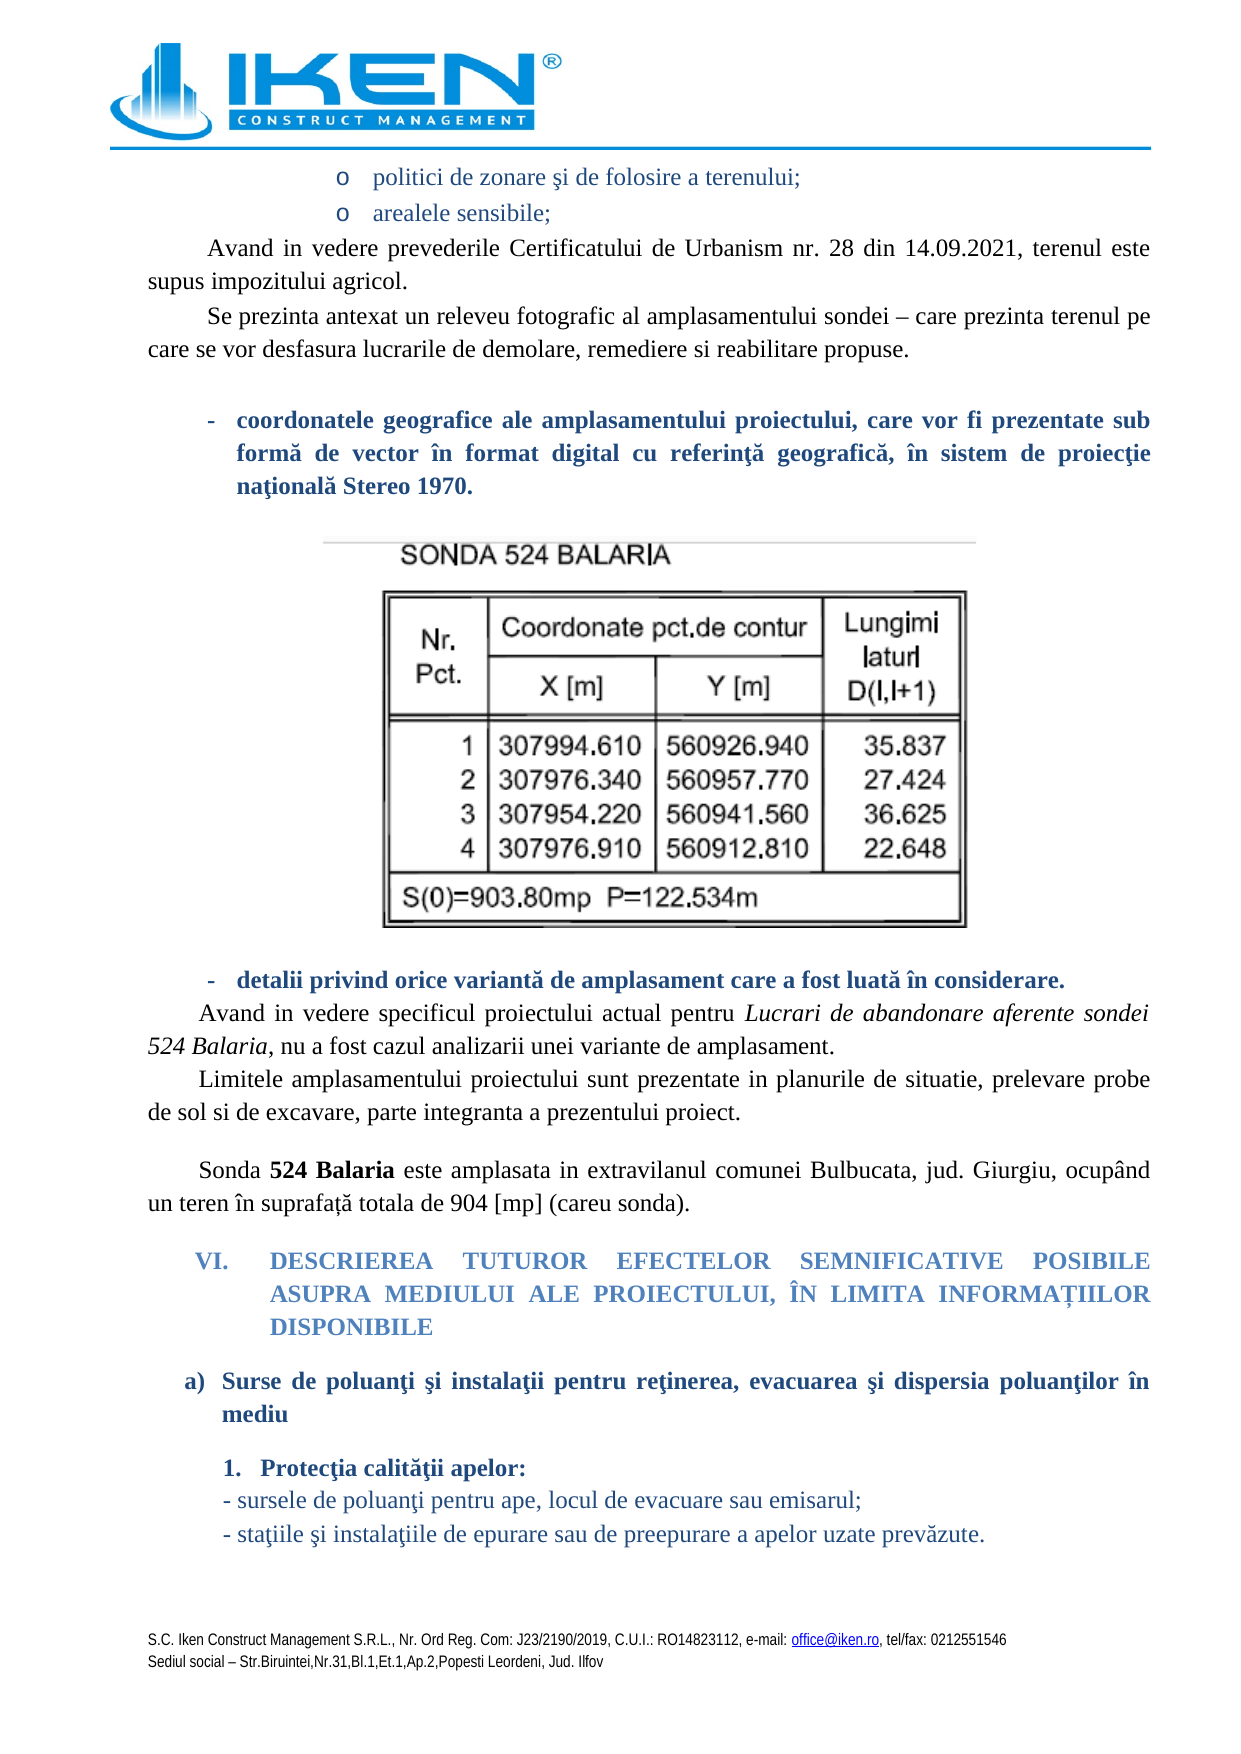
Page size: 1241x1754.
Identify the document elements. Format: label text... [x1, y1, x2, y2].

list arealele sensibile; [335, 198, 1152, 229]
subtitle DESCRIEREA TUTUROR EFECTELOR SEMNIFICATIVE POSIBILE ASUPRA MEDIULUI ALE PROIECTULUI, ÎN LIMITA INFORMAȚIILOR DISPONIBILE [194, 1246, 1152, 1341]
text Avand in vedere prevederile Certificatului de Urbanism nr. 28 din 14.09.2021, terenul este supus impozitului agricol. [148, 233, 1152, 295]
list coordonatele geografice ale amplasamentului proiectului, care vor fi prezentate sub formă de vector în format digital cu referinţă geografică, în sistem de proiecţie naţională Stereo 1970. [207, 405, 1152, 499]
picture [323, 536, 977, 928]
text Limitele amplasamentului proiectului sunt prezentate in planurile de situatie, prelevare probe de sol si de excavare, parte integranta a prezentului proiect. [148, 1064, 1152, 1126]
text - sursele de poluanţi pentru ape, locul de evacuare sau emisarul; [223, 1486, 1152, 1514]
text - staţiile şi instalaţiile de epurare sau de preepurare a apelor uzate prevăzute. [223, 1519, 1152, 1547]
list politici de zonare şi de folosire a terenului; [335, 162, 1152, 193]
subtitle Surse de poluanţi şi instalaţii pentru reţinerea, evacuarea şi dispersia poluanţilor în mediu [184, 1366, 1152, 1427]
text Sonda 524 Balaria este amplasata in extravilanul comunei Bulbucata, jud. Giurgiu, ocupând un teren în suprafață totala de 904 [mp] (careu sonda). [148, 1155, 1152, 1217]
text Se prezinta antexat un releveu fotografic al amplasamentului sondei – care prezinta terenul pe care se vor desfasura lucrarile de demolare, remediere si reabilitare propuse. [148, 301, 1152, 363]
text Avand in vedere specificul proiectului actual pentru Lucrari de abandonare aferente sondei 524 Balaria, nu a fost cazul analizarii unei variante de amplasament. [148, 998, 1152, 1059]
picture [110, 43, 1152, 150]
list detalii privind orice variantă de amplasament care a fost luată în considerare. [207, 965, 1152, 993]
subtitle Protecţia calităţii apelor: [223, 1453, 1152, 1481]
